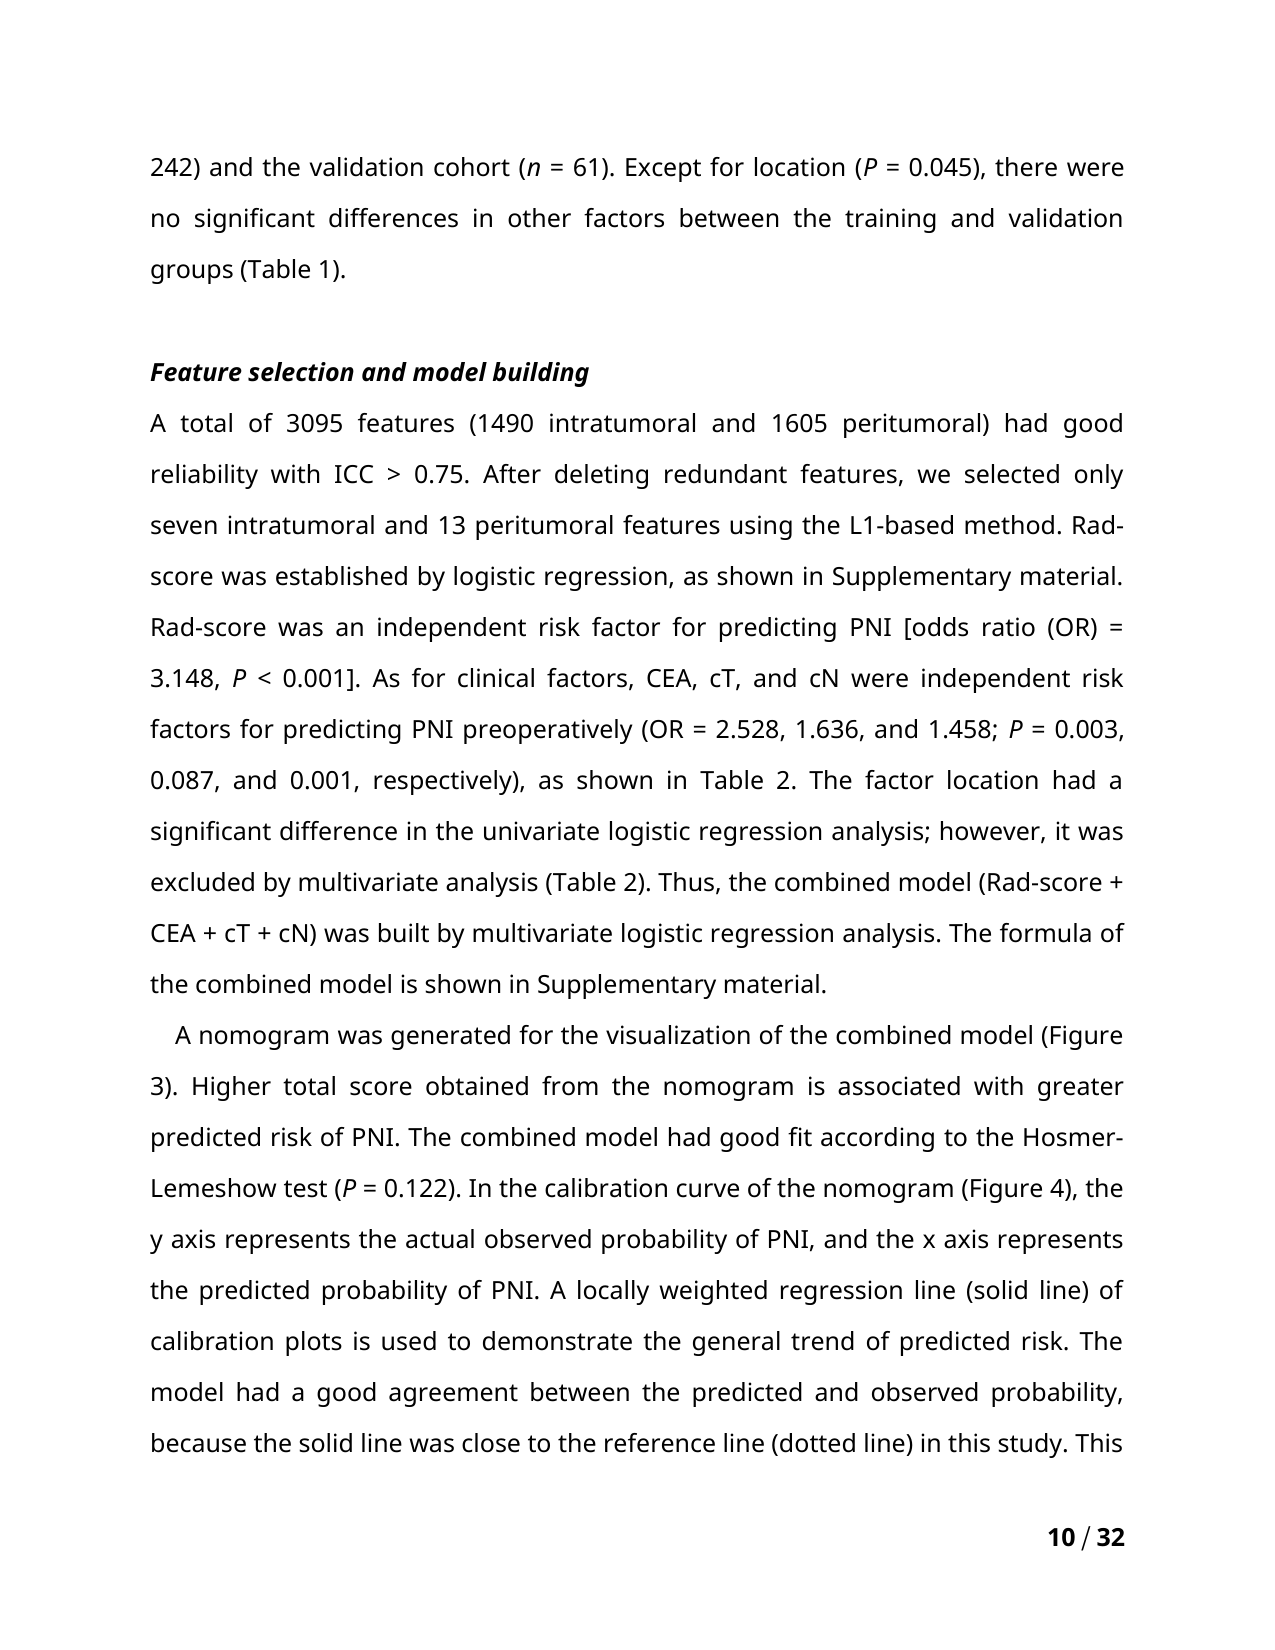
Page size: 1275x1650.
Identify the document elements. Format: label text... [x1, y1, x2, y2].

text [150, 1018, 1125, 1460]
text A total of 3095 features (1490 intratumoral and 1605 peritumoral) had good reliability with ICC > 0.75. After deleting redundant features, we selected only seven intratumoral and 13 peritumoral features using the L1-based method. Rad-score was established by logistic regression, as shown in Supplementary material. Rad-score was an independent risk factor for predicting PNI [odds ratio (OR) = 3.148, P < 0.001]. As for clinical factors, CEA, cT, and cN were independent risk factors for predicting PNI preoperatively (OR = 2.528, 1.636, and 1.458; P = 0.003, 0.087, and 0.001, respectively), as shown in Table 2. The factor location had a significant difference in the univariate logistic regression analysis; however, it was excluded by multivariate analysis (Table 2). Thus, the combined model (Rad-score + CEA + cT + cN) was built by multivariate logistic regression analysis. The formula of the combined model is shown in Supplementary material. [150, 405, 1125, 1001]
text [150, 150, 1125, 286]
text Feature selection and model building [150, 354, 1125, 388]
